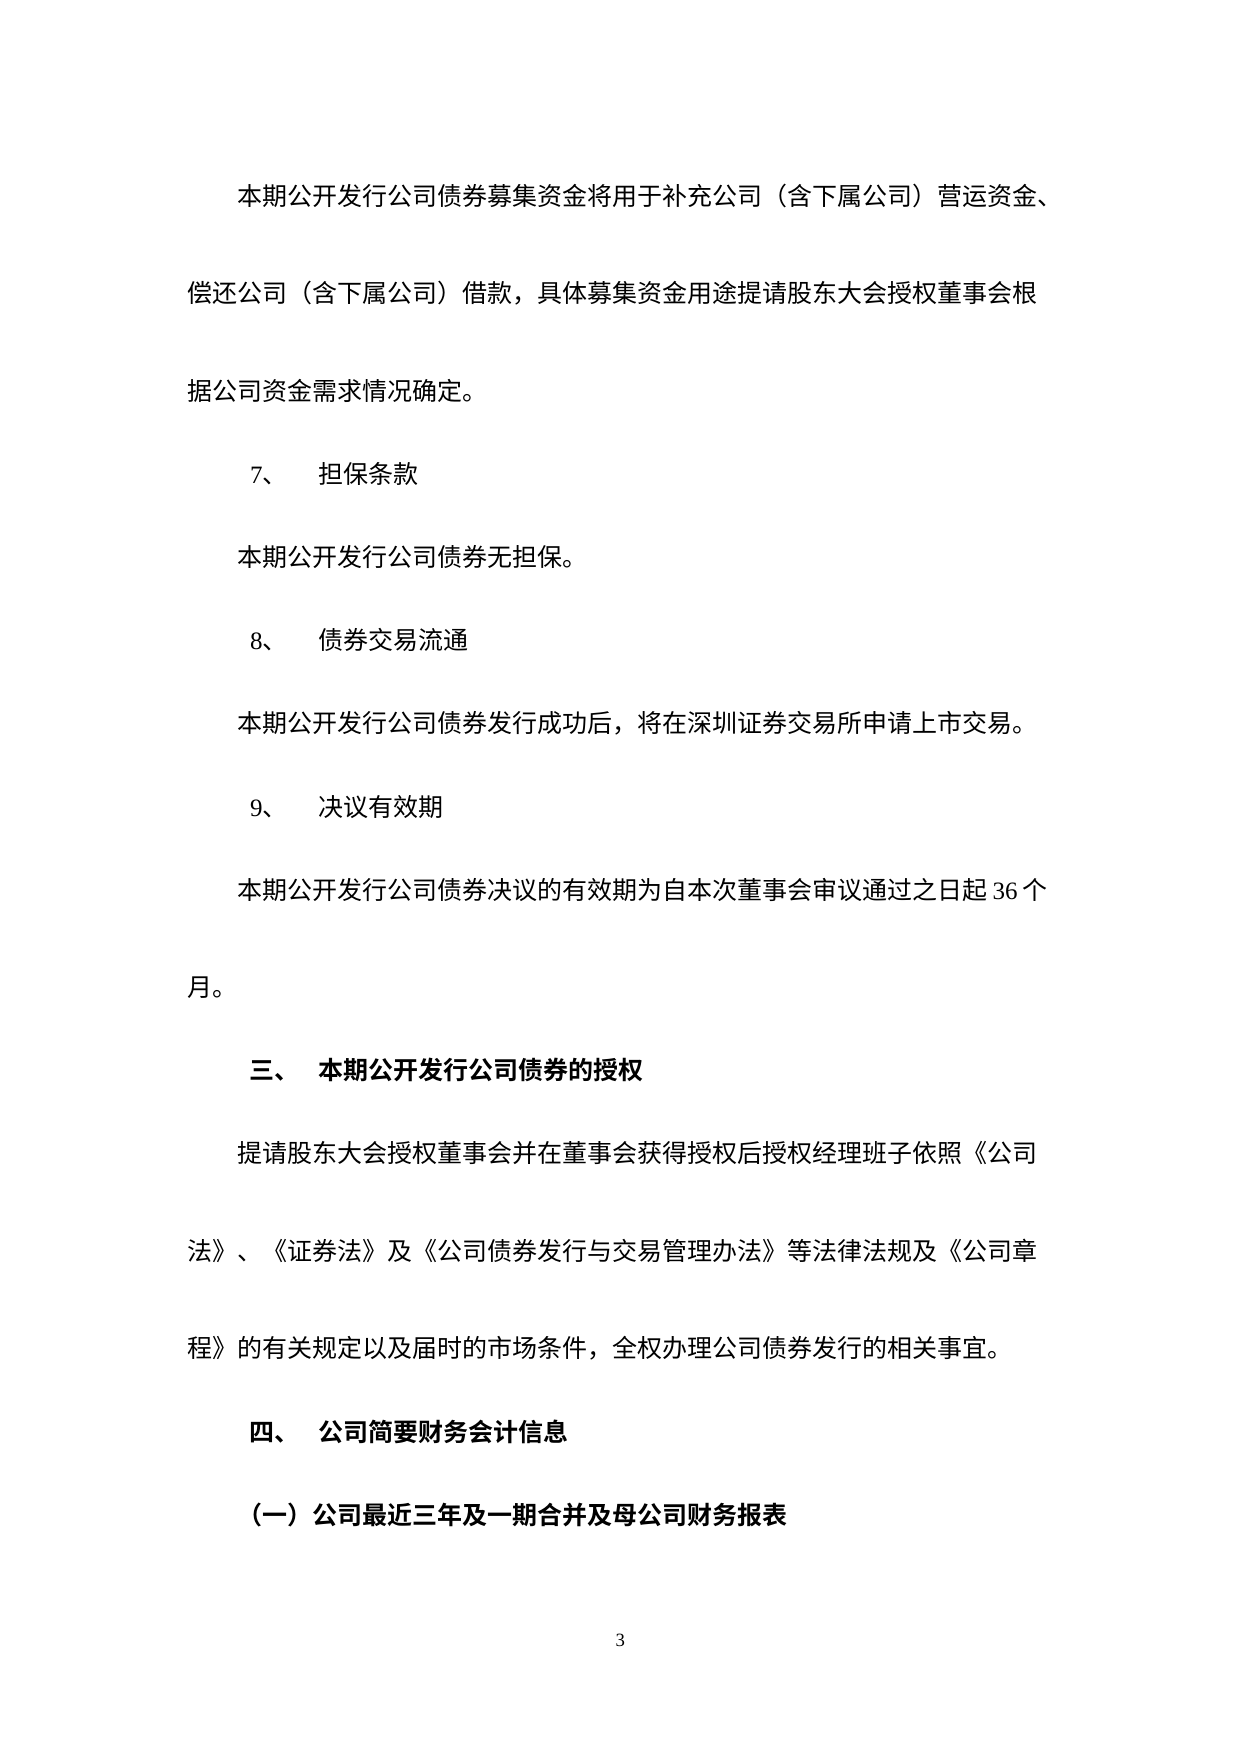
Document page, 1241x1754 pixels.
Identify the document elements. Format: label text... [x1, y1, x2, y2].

list 公司简要财务会计信息 [199, 1398, 1053, 1463]
list 债券交易流通 [250, 606, 1053, 671]
list 担保条款 [250, 440, 1053, 505]
list 本期公开发行公司债券的授权 [199, 1036, 1053, 1101]
text 本期公开发行公司债券决议的有效期为自本次董事会审议通过之日起36个月。 [187, 856, 1053, 1018]
text 本期公开发行公司债券募集资金将用于补充公司（含下属公司）营运资金、偿还公司（含下属公司）借款，具体募集资金用途提请股东大会授权董事会根据公司资金需求情况确定。 [187, 162, 1053, 422]
text 本期公开发行公司债券发行成功后，将在深圳证券交易所申请上市交易。 [187, 689, 1053, 754]
text 本期公开发行公司债券无担保。 [187, 523, 1053, 588]
text （一）公司最近三年及一期合并及母公司财务报表 [187, 1481, 1053, 1546]
list 决议有效期 [250, 773, 1053, 838]
text 提请股东大会授权董事会并在董事会获得授权后授权经理班子依照《公司法》、《证券法》及《公司债券发行与交易管理办法》等法律法规及《公司章程》的有关规定以及届时的市场条件，全权办理公司债券发行的相关事宜。 [187, 1119, 1053, 1379]
